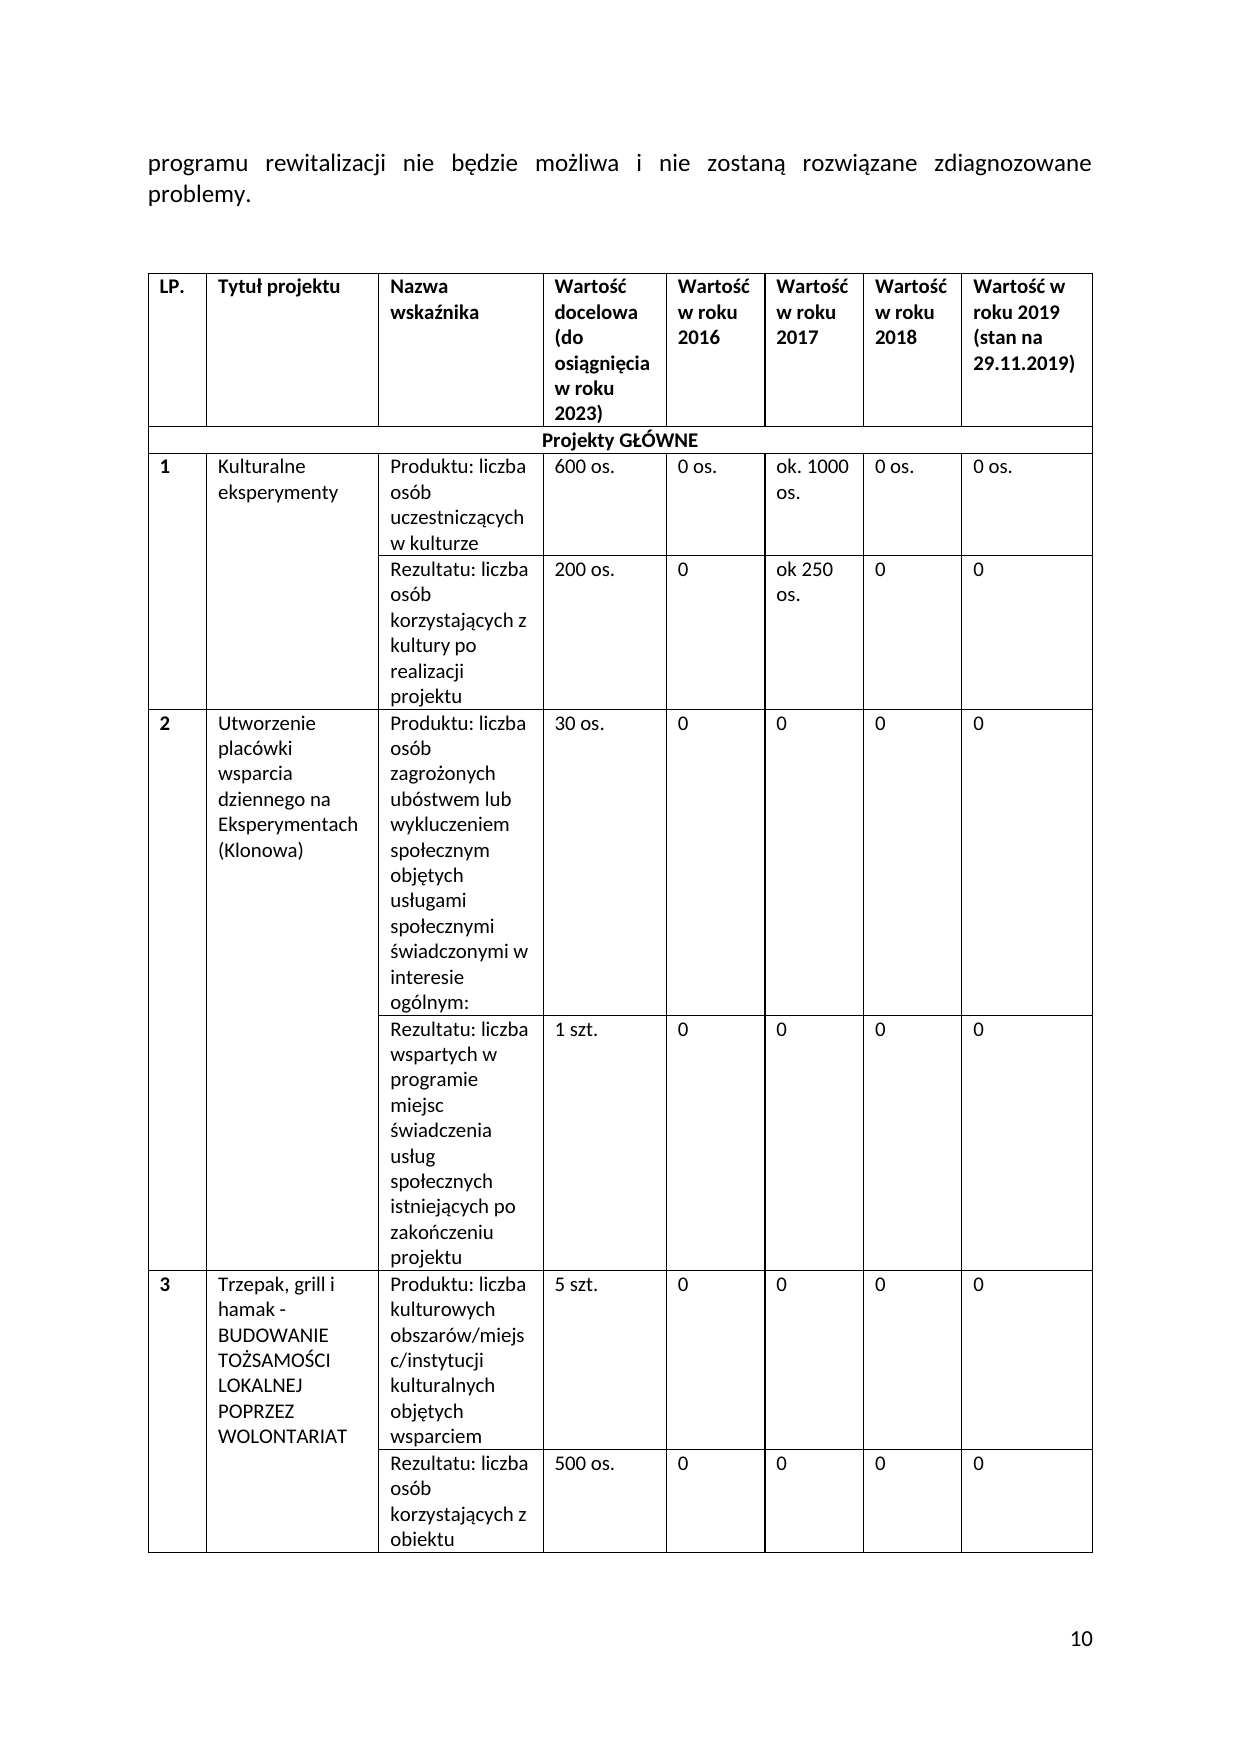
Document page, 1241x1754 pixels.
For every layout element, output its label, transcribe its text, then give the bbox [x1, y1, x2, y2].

table_cell 2 [149, 710, 206, 1270]
table_header LP. [149, 274, 206, 426]
table_cell 3 [149, 1271, 206, 1552]
table_cell 0 [766, 1016, 863, 1270]
table_cell 0 [864, 1016, 961, 1270]
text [148, 148, 1093, 209]
table_cell 0 [667, 556, 764, 709]
table_cell Produktu: liczba osób uczestniczących w kulturze [379, 454, 543, 555]
table_cell 0 [667, 1016, 764, 1270]
table_cell 0 [962, 556, 1092, 709]
table_cell Kulturalne eksperymenty [207, 454, 378, 709]
table_cell 1 [149, 454, 206, 709]
table_header Wartość w roku 2019 (stan na 29.11.2019) [962, 274, 1092, 426]
table_cell 500 os. [544, 1450, 666, 1552]
table_header Nazwa wskaźnika [379, 274, 543, 426]
table_cell 0 [667, 1450, 764, 1552]
table_cell 0 [864, 710, 961, 1015]
table_cell 0 [962, 1450, 1092, 1552]
table_cell 0 [962, 1016, 1092, 1270]
table_header Wartość w roku 2018 [864, 274, 961, 426]
table_cell ok 250 os. [766, 556, 863, 709]
table_cell Utworzenie placówki wsparcia dziennego na Eksperymentach (Klonowa) [207, 710, 378, 1270]
table_header Tytuł projektu [207, 274, 378, 426]
table_cell Trzepak, grill i hamak - BUDOWANIE TOŻSAMOŚCI LOKALNEJ POPRZEZ WOLONTARIAT [207, 1271, 378, 1552]
table_cell Rezultatu: liczba osób korzystających z kultury po realizacji projektu [379, 556, 543, 709]
table_cell 0 [864, 1450, 961, 1552]
table_cell 0 [667, 710, 764, 1015]
table_cell 0 [864, 556, 961, 709]
table_cell 0 [766, 710, 863, 1015]
table_cell Rezultatu: liczba wspartych w programie miejsc świadczenia usług społecznych istniejących po zakończeniu projektu [379, 1016, 543, 1270]
table_header Wartość w roku 2016 [667, 274, 764, 426]
table_cell Rezultatu: liczba osób korzystających z obiektu [379, 1450, 543, 1552]
table_cell 5 szt. [544, 1271, 666, 1449]
table_cell 1 szt. [544, 1016, 666, 1270]
table_cell 0 [766, 1271, 863, 1449]
table_cell Projekty GŁÓWNE [149, 427, 1092, 452]
table_cell Produktu: liczba osób zagrożonych ubóstwem lub wykluczeniem społecznym objętych usługami społecznymi świadczonymi w interesie ogólnym: [379, 710, 543, 1015]
table_cell 200 os. [544, 556, 666, 709]
table_cell 0 os. [962, 454, 1092, 555]
table_cell 30 os. [544, 710, 666, 1015]
table_cell 0 [766, 1450, 863, 1552]
table_cell 0 [667, 1271, 764, 1449]
table_cell 600 os. [544, 454, 666, 555]
table_cell 0 os. [667, 454, 764, 555]
table_cell ok. 1000 os. [766, 454, 863, 555]
table_cell Produktu: liczba kulturowych obszarów/miejsc/instytucji kulturalnych objętych wsparciem [379, 1271, 543, 1449]
table_cell 0 os. [864, 454, 961, 555]
table_header Wartość w roku 2017 [766, 274, 863, 426]
table_header Wartość docelowa (do osiągnięcia w roku 2023) [544, 274, 666, 426]
table_cell 0 [962, 710, 1092, 1015]
table_cell 0 [962, 1271, 1092, 1449]
table_cell 0 [864, 1271, 961, 1449]
